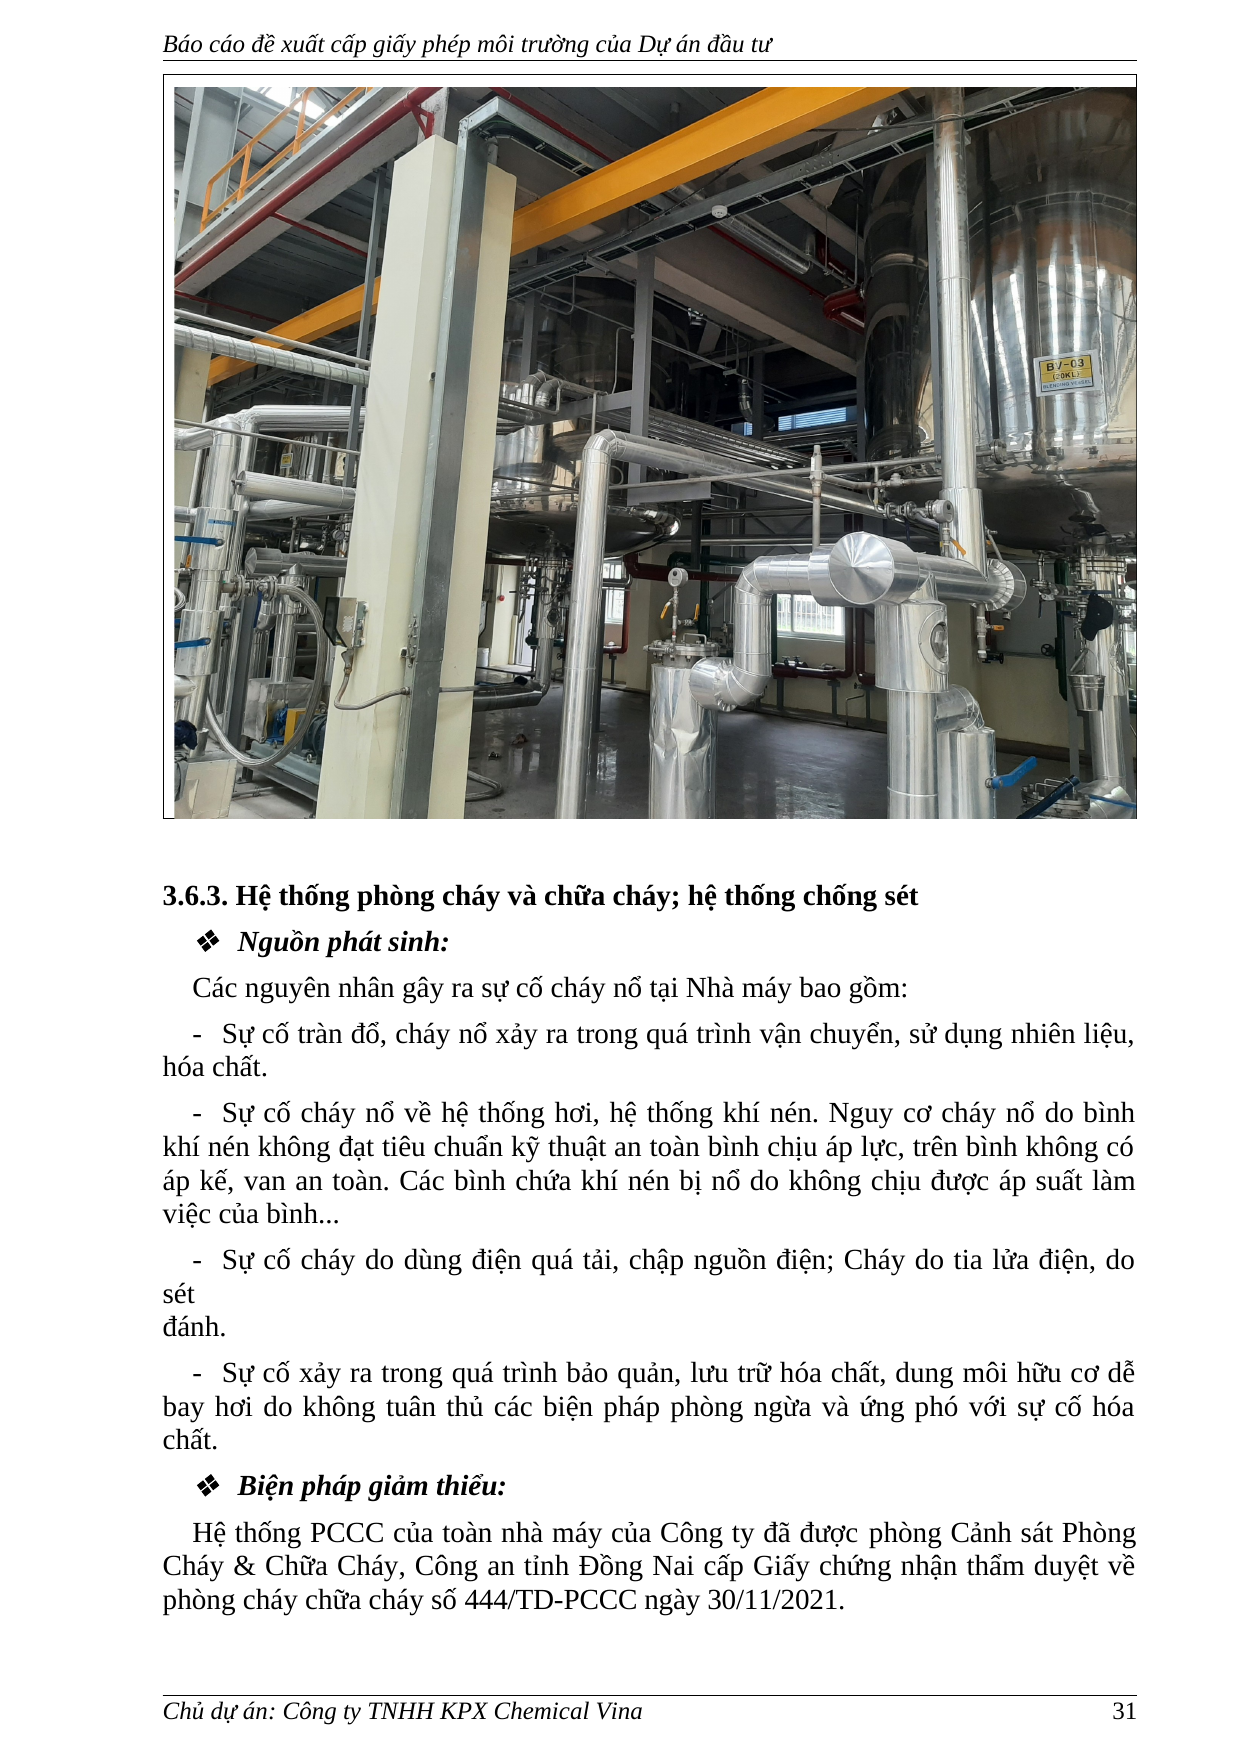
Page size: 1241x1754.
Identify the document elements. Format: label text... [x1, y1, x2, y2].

list Sự cố tràn đổ, cháy nổ xảy ra trong quá trình vận chuyển, sử dụng nhiên liệu, hóa chất. [162, 1016, 1137, 1083]
list Biện pháp giảm thiểu: [162, 1468, 1137, 1502]
text Hệ thống PCCC của toàn nhà máy của Công ty đã được phòng Cảnh sát Phòng Cháy & Chữa Cháy, Công an tỉnh Đồng Nai cấp Giấy chứng nhận thẩm duyệt về phòng cháy chữa cháy số 444/TD-PCCC ngày 30/11/2021. [162, 1515, 1137, 1615]
list Các nguyên nhân gây ra sự cố cháy nổ tại Nhà máy bao gồm: [162, 970, 1137, 1003]
picture [174, 87, 1137, 819]
subtitle 3.6.3. Hệ thống phòng cháy và chữa cháy; hệ thống chống sét [162, 878, 1137, 911]
list Sự cố xảy ra trong quá trình bảo quản, lưu trữ hóa chất, dung môi hữu cơ dễ bay hơi do không tuân thủ các biện pháp phòng ngừa và ứng phó với sự cố hóa chất. [162, 1355, 1137, 1456]
list Sự cố cháy do dùng điện quá tải, chập nguồn điện; Cháy do tia lửa điện, do sét đánh. [162, 1242, 1137, 1343]
list Sự cố cháy nổ về hệ thống hơi, hệ thống khí nén. Nguy cơ cháy nổ do bình khí nén không đạt tiêu chuẩn kỹ thuật an toàn bình chịu áp lực, trên bình không có áp kế, van an toàn. Các bình chứa khí nén bị nổ do không chịu được áp suất làm việc của bình... [162, 1096, 1137, 1230]
list Nguồn phát sinh: [162, 924, 1137, 957]
table_header [164, 75, 1136, 818]
